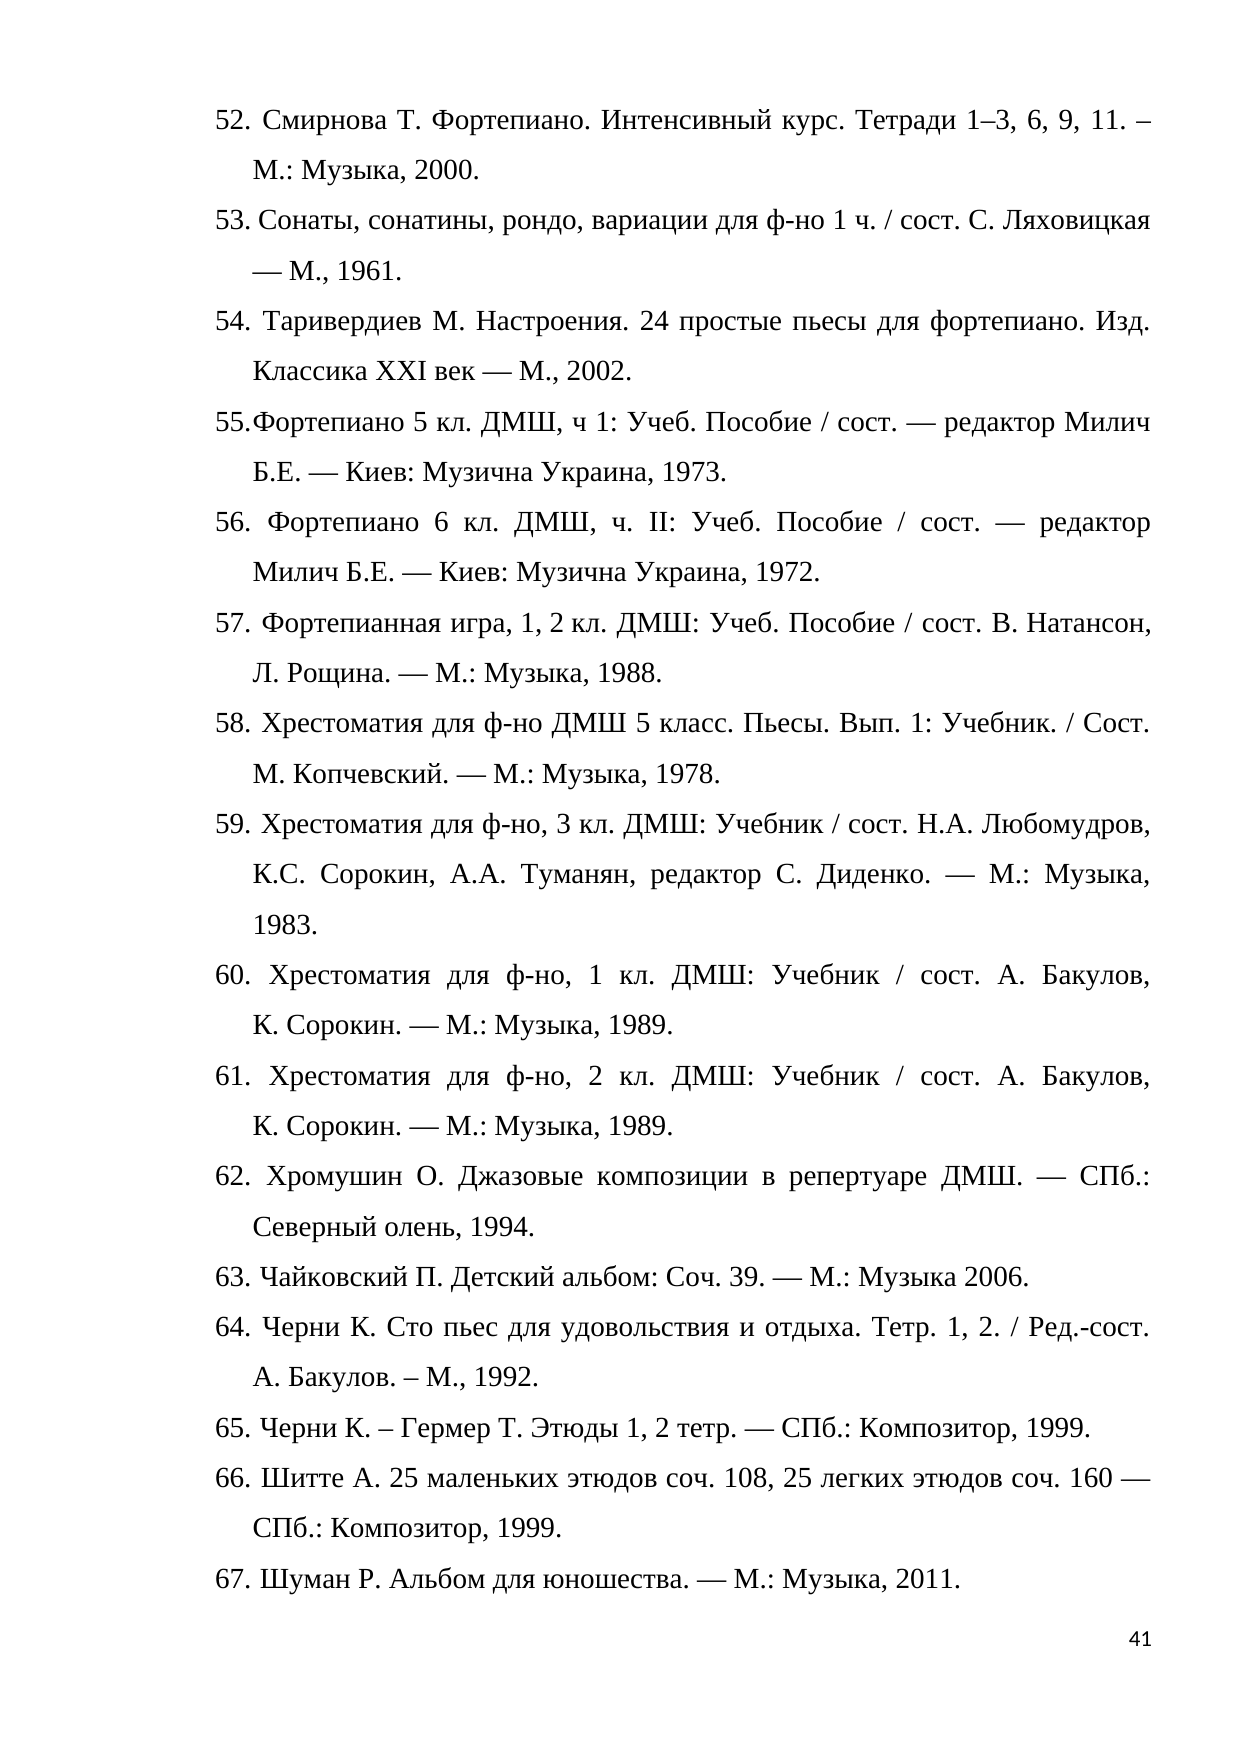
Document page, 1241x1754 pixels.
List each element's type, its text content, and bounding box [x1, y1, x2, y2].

list Шитте А. 25 маленьких этюдов соч. 108, 25 легких этюдов соч. 160 — СПб.: Композитор, 1999. [215, 1460, 1152, 1544]
list Хрестоматия для ф-но ДМШ 5 класс. Пьесы. Вып. 1: Учебник. / Сост. М. Копчевский. — М.: Музыка, 1978. [215, 706, 1152, 789]
list Смирнова Т. Фортепиано. Интенсивный курс. Тетради 1–3, 6, 9, 11. – М.: Музыка, 2000. [215, 102, 1152, 186]
list Шуман Р. Альбом для юношества. — М.: Музыка, 2011. [215, 1561, 1152, 1594]
list Хрестоматия для ф-но, 2 кл. ДМШ: Учебник / сост. А. Бакулов, К. Сорокин. — М.: Музыка, 1989. [215, 1058, 1152, 1142]
list Черни К. Сто пьес для удовольствия и отдыха. Тетр. 1, 2. / Ред.-сост. А. Бакулов. – М., 1992. [215, 1309, 1152, 1393]
list Фортепиано 5 кл. ДМШ, ч 1: Учеб. Пособие / сост. — редактор Милич Б.Е. — Киев: Музична Украина, 1973. [215, 404, 1152, 487]
list Хрестоматия для ф-но, 1 кл. ДМШ: Учебник / сост. А. Бакулов, К. Сорокин. — М.: Музыка, 1989. [215, 957, 1152, 1041]
list Фортепиано 6 кл. ДМШ, ч. II: Учеб. Пособие / сост. — редактор Милич Б.Е. — Киев: Музична Украина, 1972. [215, 504, 1152, 588]
list Чайковский П. Детский альбом: Соч. 39. — М.: Музыка 2006. [215, 1259, 1152, 1292]
list Фортепианная игра, 1, 2 кл. ДМШ: Учеб. Пособие / сост. В. Натансон, Л. Рощина. — М.: Музыка, 1988. [215, 605, 1152, 689]
list Хромушин О. Джазовые композиции в репертуаре ДМШ. — СПб.: Северный олень, 1994. [215, 1158, 1152, 1242]
list Таривердиев М. Настроения. 24 простые пьесы для фортепиано. Изд. Классика XXI век — М., 2002. [215, 303, 1152, 387]
list Черни К. – Гермер Т. Этюды 1, 2 тетр. — СПб.: Композитор, 1999. [215, 1410, 1152, 1443]
list Сонаты, сонатины, рондо, вариации для ф-но 1 ч. / сост. С. Ляховицкая — М., 1961. [215, 202, 1152, 286]
list Хрестоматия для ф-но, 3 кл. ДМШ: Учебник / сост. Н.А. Любомудров, К.С. Сорокин, А.А. Туманян, редактор С. Диденко. — М.: Музыка, 1983. [215, 806, 1152, 940]
